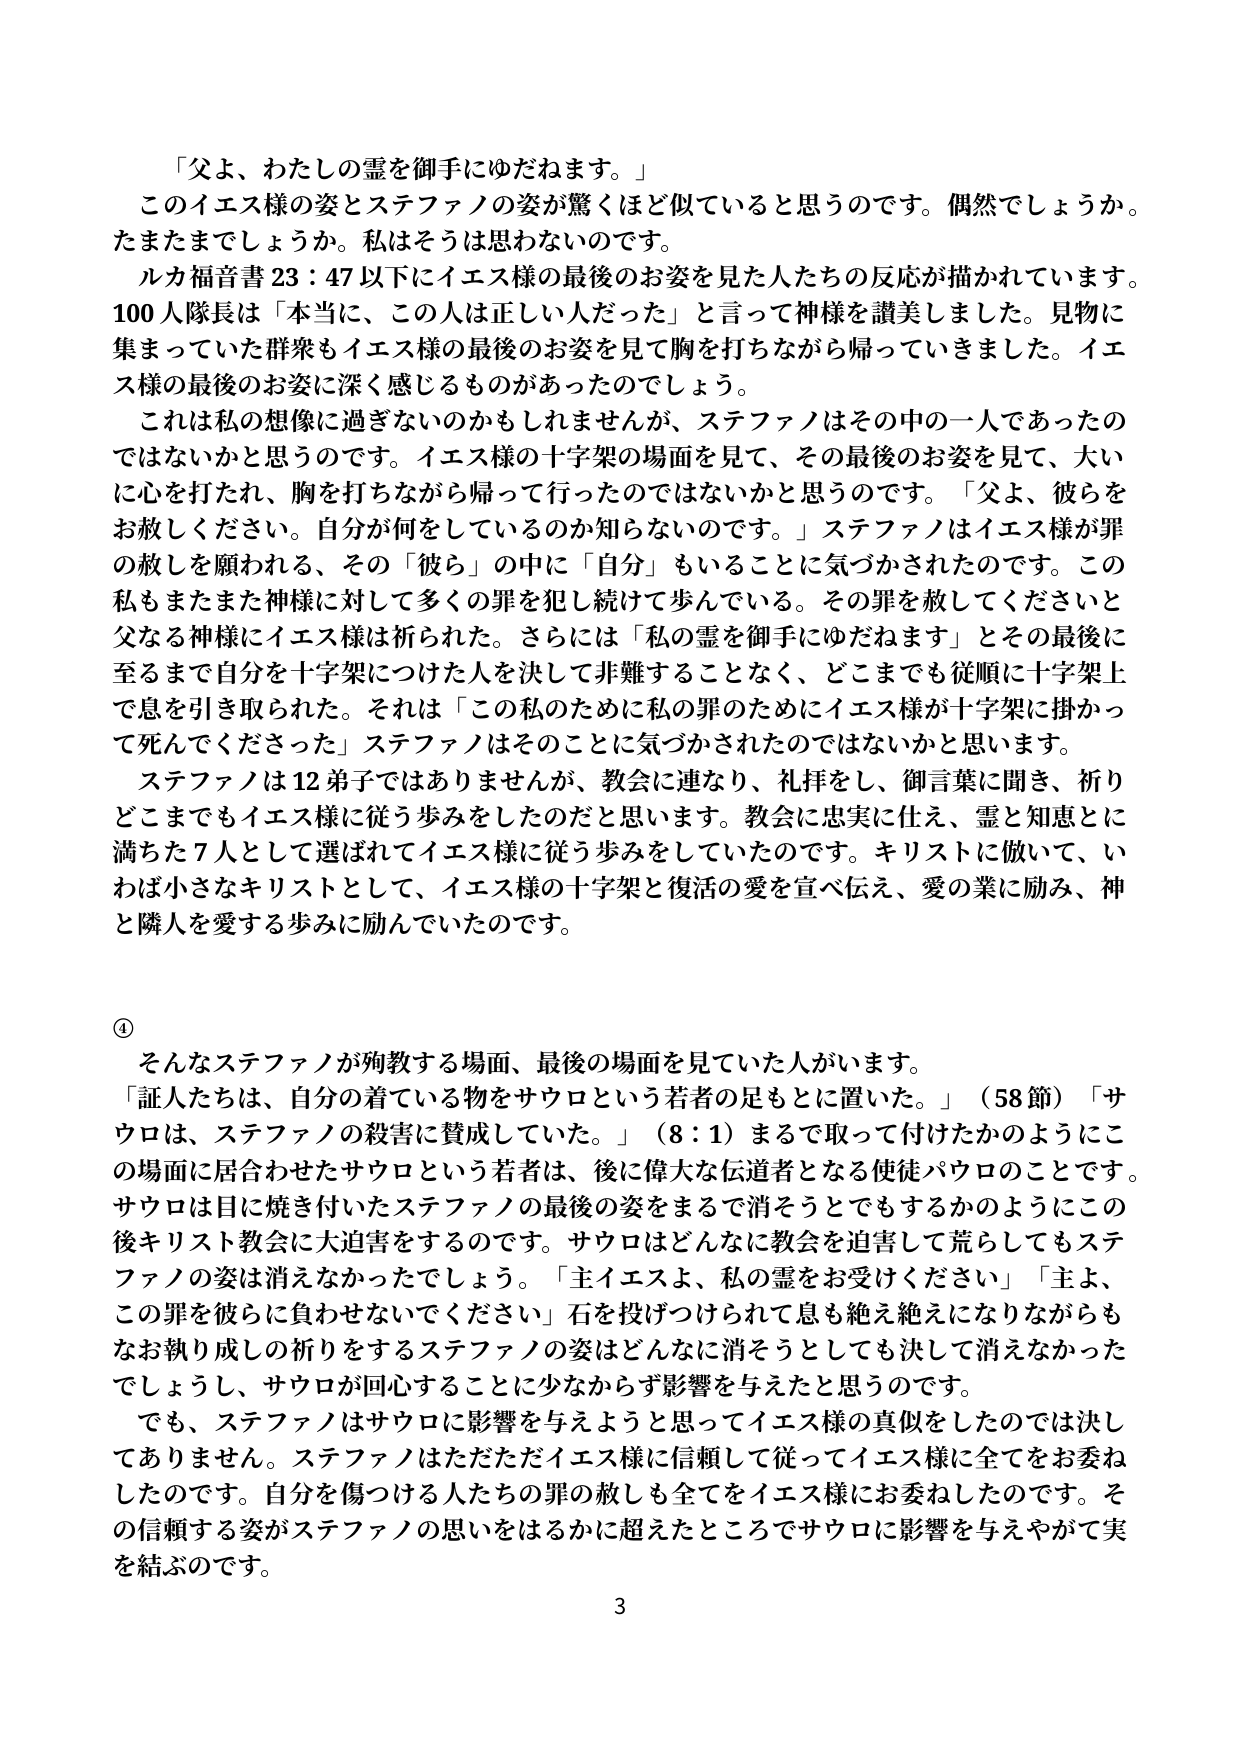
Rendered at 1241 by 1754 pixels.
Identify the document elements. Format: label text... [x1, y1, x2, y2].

text ルカ福音書23：47以下にイエス様の最後のお姿を見た人たちの反応が描かれています。100人隊長は「本当に、この人は正しい人だった」と言って神様を讃美しました。見物に集まっていた群衆もイエス様の最後のお姿を見て胸を打ちながら帰っていきました。イエス様の最後のお姿に深く感じるものがあったのでしょう。 [112, 258, 1128, 402]
text ステファノは12弟子ではありませんが、教会に連なり、礼拝をし、御言葉に聞き、祈りどこまでもイエス様に従う歩みをしたのだと思います。教会に忠実に仕え、霊と知恵とに満ちた7人として選ばれてイエス様に従う歩みをしていたのです。キリストに倣いて、いわば小さなキリストとして、イエス様の十字架と復活の愛を宣べ伝え、愛の業に励み、神と隣人を愛する歩みに励んでいたのです。 [112, 761, 1128, 941]
text このイエス様の姿とステファノの姿が驚くほど似ていると思うのです。偶然でしょうか。たまたまでしょうか。私はそうは思わないのです。 [112, 186, 1128, 258]
text でも、ステファノはサウロに影響を与えようと思ってイエス様の真似をしたのでは決してありません。ステファノはただただイエス様に信頼して従ってイエス様に全てをお委ねしたのです。自分を傷つける人たちの罪の赦しも全てをイエス様にお委ねしたのです。その信頼する姿がステファノの思いをはるかに超えたところでサウロに影響を与えやがて実を結ぶのです。 [112, 1403, 1128, 1582]
text 「証人たちは、自分の着ている物をサウロという若者の足もとに置いた。」（58節）「サウロは、ステファノの殺害に賛成していた。」（8：1）まるで取って付けたかのようにこの場面に居合わせたサウロという若者は、後に偉大な伝道者となる使徒パウロのことです。サウロは目に焼き付いたステファノの最後の姿をまるで消そうとでもするかのようにこの後キリスト教会に大迫害をするのです。サウロはどんなに教会を迫害して荒らしてもステファノの姿は消えなかったでしょう。「主イエスよ、私の霊をお受けください」「主よ、この罪を彼らに負わせないでください」石を投げつけられて息も絶え絶えになりながらもなお執り成しの祈りをするステファノの姿はどんなに消そうとしても決して消えなかったでしょうし、サウロが回心することに少なからず影響を与えたと思うのです。 [112, 1079, 1128, 1403]
text これは私の想像に過ぎないのかもしれませんが、ステファノはその中の一人であったのではないかと思うのです。イエス様の十字架の場面を見て、その最後のお姿を見て、大いに心を打たれ、胸を打ちながら帰って行ったのではないかと思うのです。「父よ、彼らをお赦しください。自分が何をしているのか知らないのです。」ステファノはイエス様が罪の赦しを願われる、その「彼ら」の中に「自分」もいることに気づかされたのです。この私もまたまた神様に対して多くの罪を犯し続けて歩んでいる。その罪を赦してくださいと父なる神様にイエス様は祈られた。さらには「私の霊を御手にゆだねます」とその最後に至るまで自分を十字架につけた人を決して非難することなく、どこまでも従順に十字架上で息を引き取られた。それは「この私のために私の罪のためにイエス様が十字架に掛かって死んでくださった」ステファノはそのことに気づかされたのではないかと思います。 [112, 402, 1128, 761]
text 「父よ、わたしの霊を御手にゆだねます。」 [112, 150, 1128, 186]
text そんなステファノが殉教する場面、最後の場面を見ていた人がいます。 [112, 1043, 1128, 1079]
